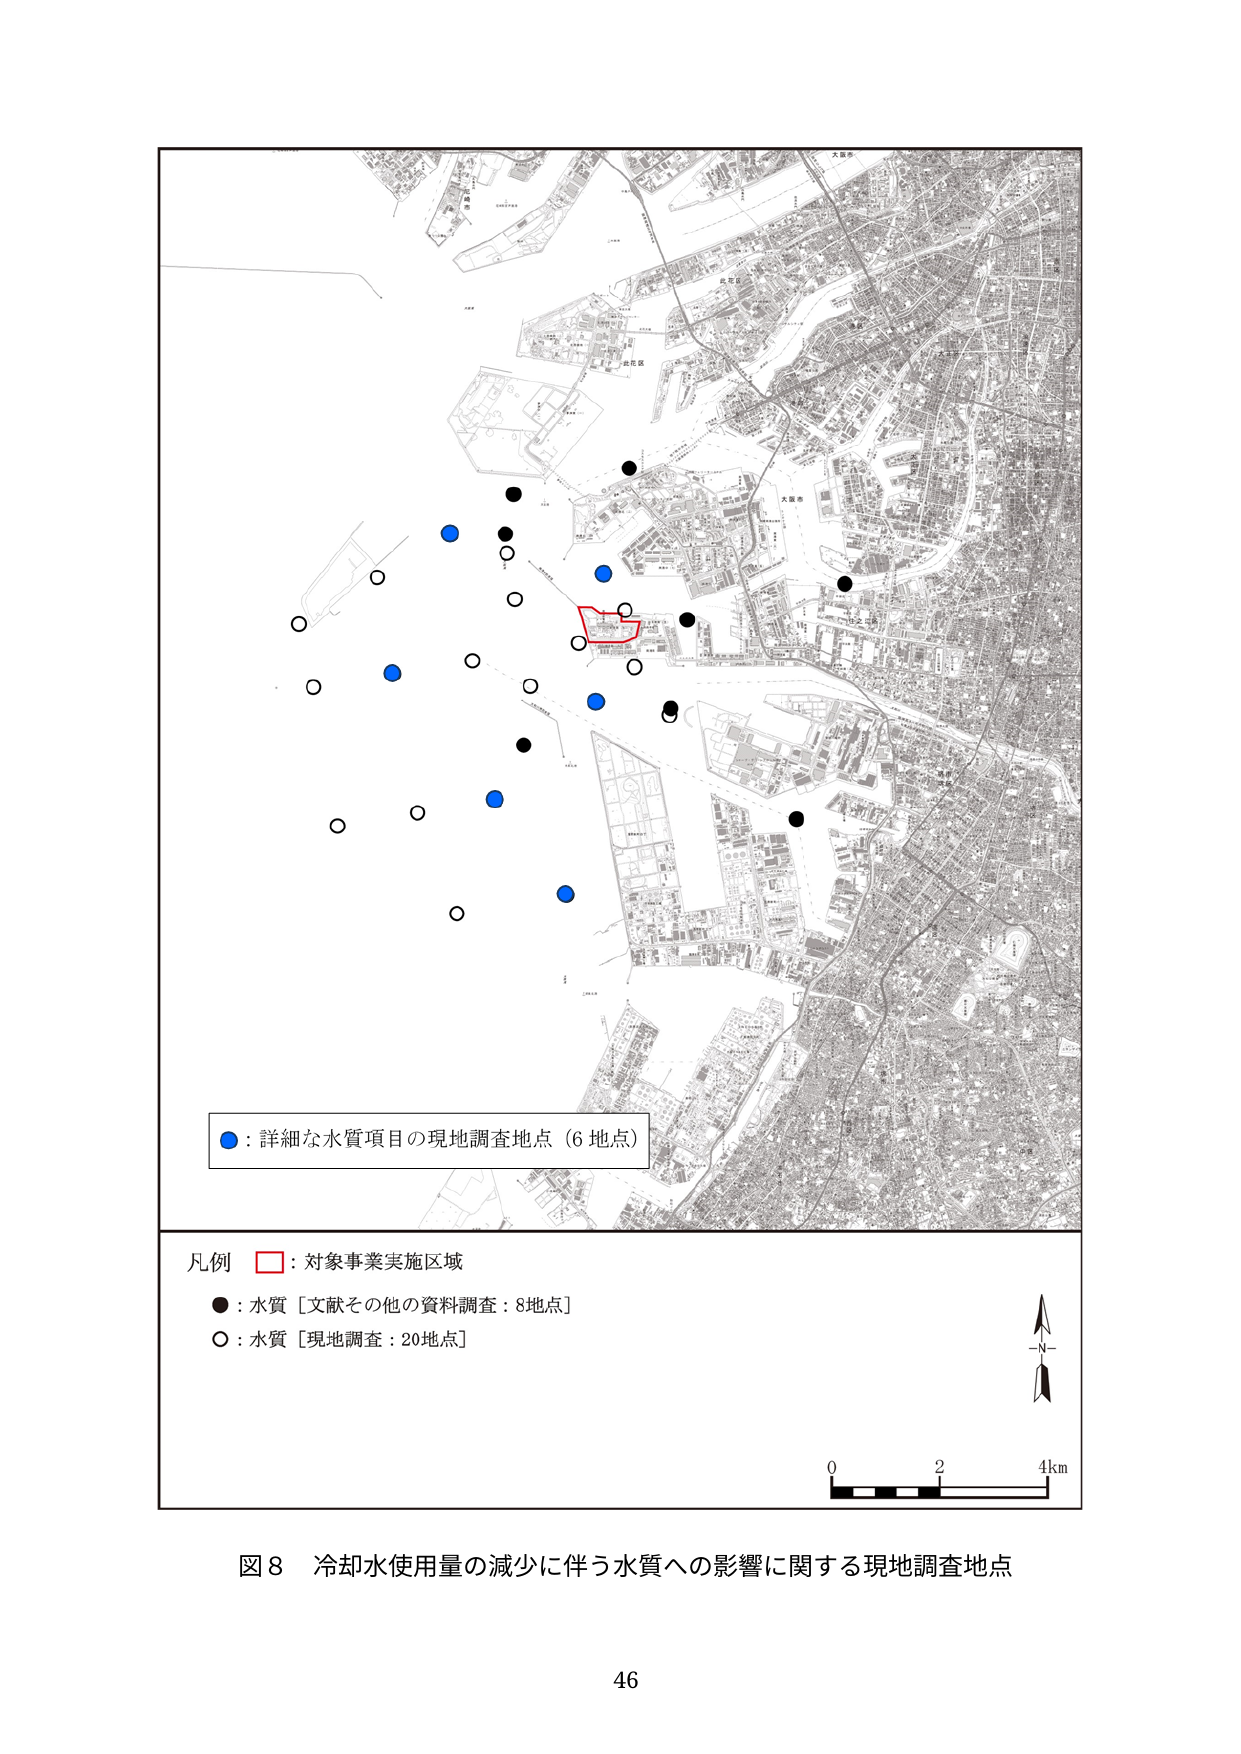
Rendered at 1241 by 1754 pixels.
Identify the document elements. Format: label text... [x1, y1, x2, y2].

picture [157, 147, 1083, 1510]
